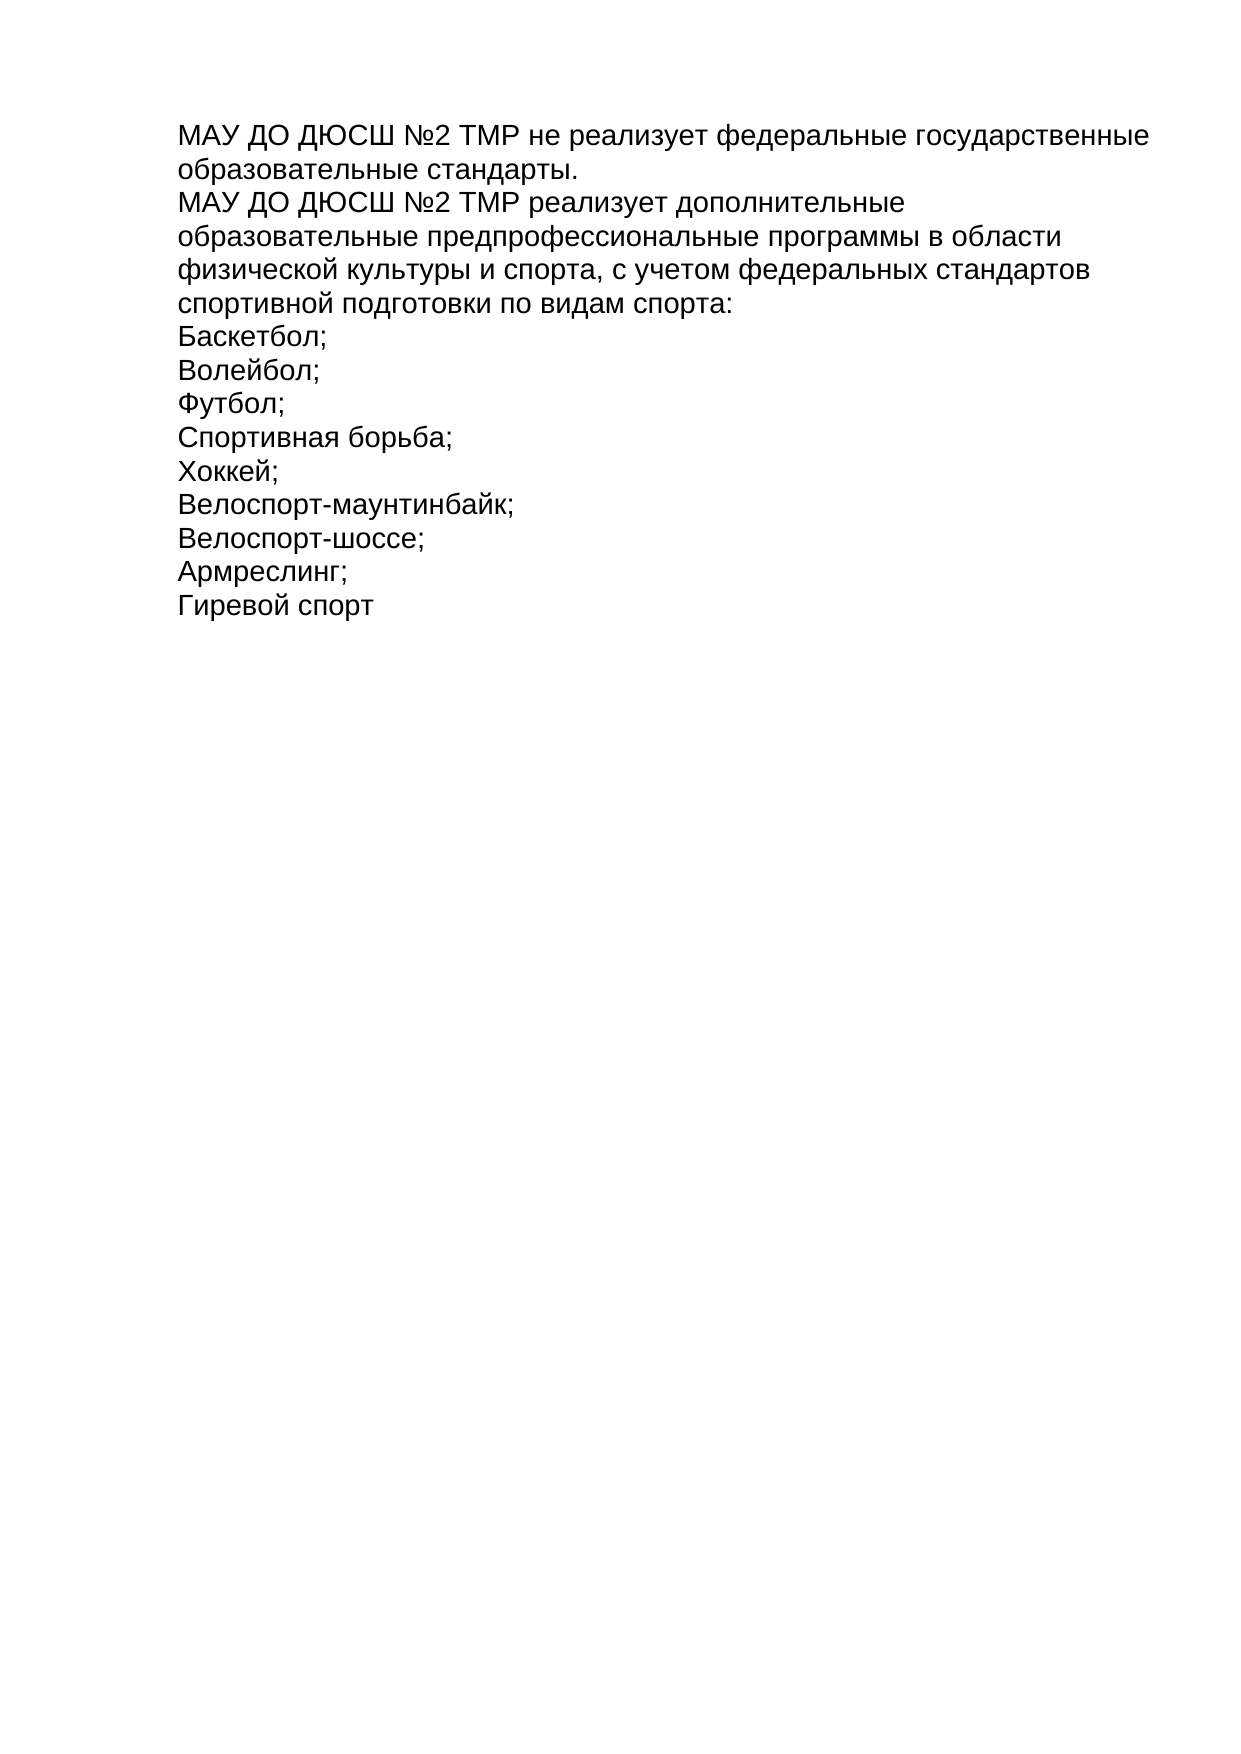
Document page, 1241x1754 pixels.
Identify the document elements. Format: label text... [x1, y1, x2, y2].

text Спортивная борьба; [177, 420, 1152, 453]
text МАУ ДО ДЮСШ №2 ТМР не реализует федеральные государственные образовательные стандарты. [177, 118, 1152, 185]
text Велоспорт-маунтинбайк; [177, 487, 1152, 521]
text Гиревой спорт [177, 588, 1152, 621]
text Хоккей; [177, 453, 1152, 487]
text МАУ ДО ДЮСШ №2 ТМР реализует дополнительные образовательные предпрофессиональные программы в области физической культуры и спорта, с учетом федеральных стандартов спортивной подготовки по видам спорта: [177, 185, 1152, 319]
text Велоспорт-шоссе; [177, 521, 1152, 554]
text Волейбол; [177, 353, 1152, 386]
text Футбол; [177, 386, 1152, 420]
text Армреслинг; [177, 554, 1152, 588]
text Баскетбол; [177, 319, 1152, 353]
